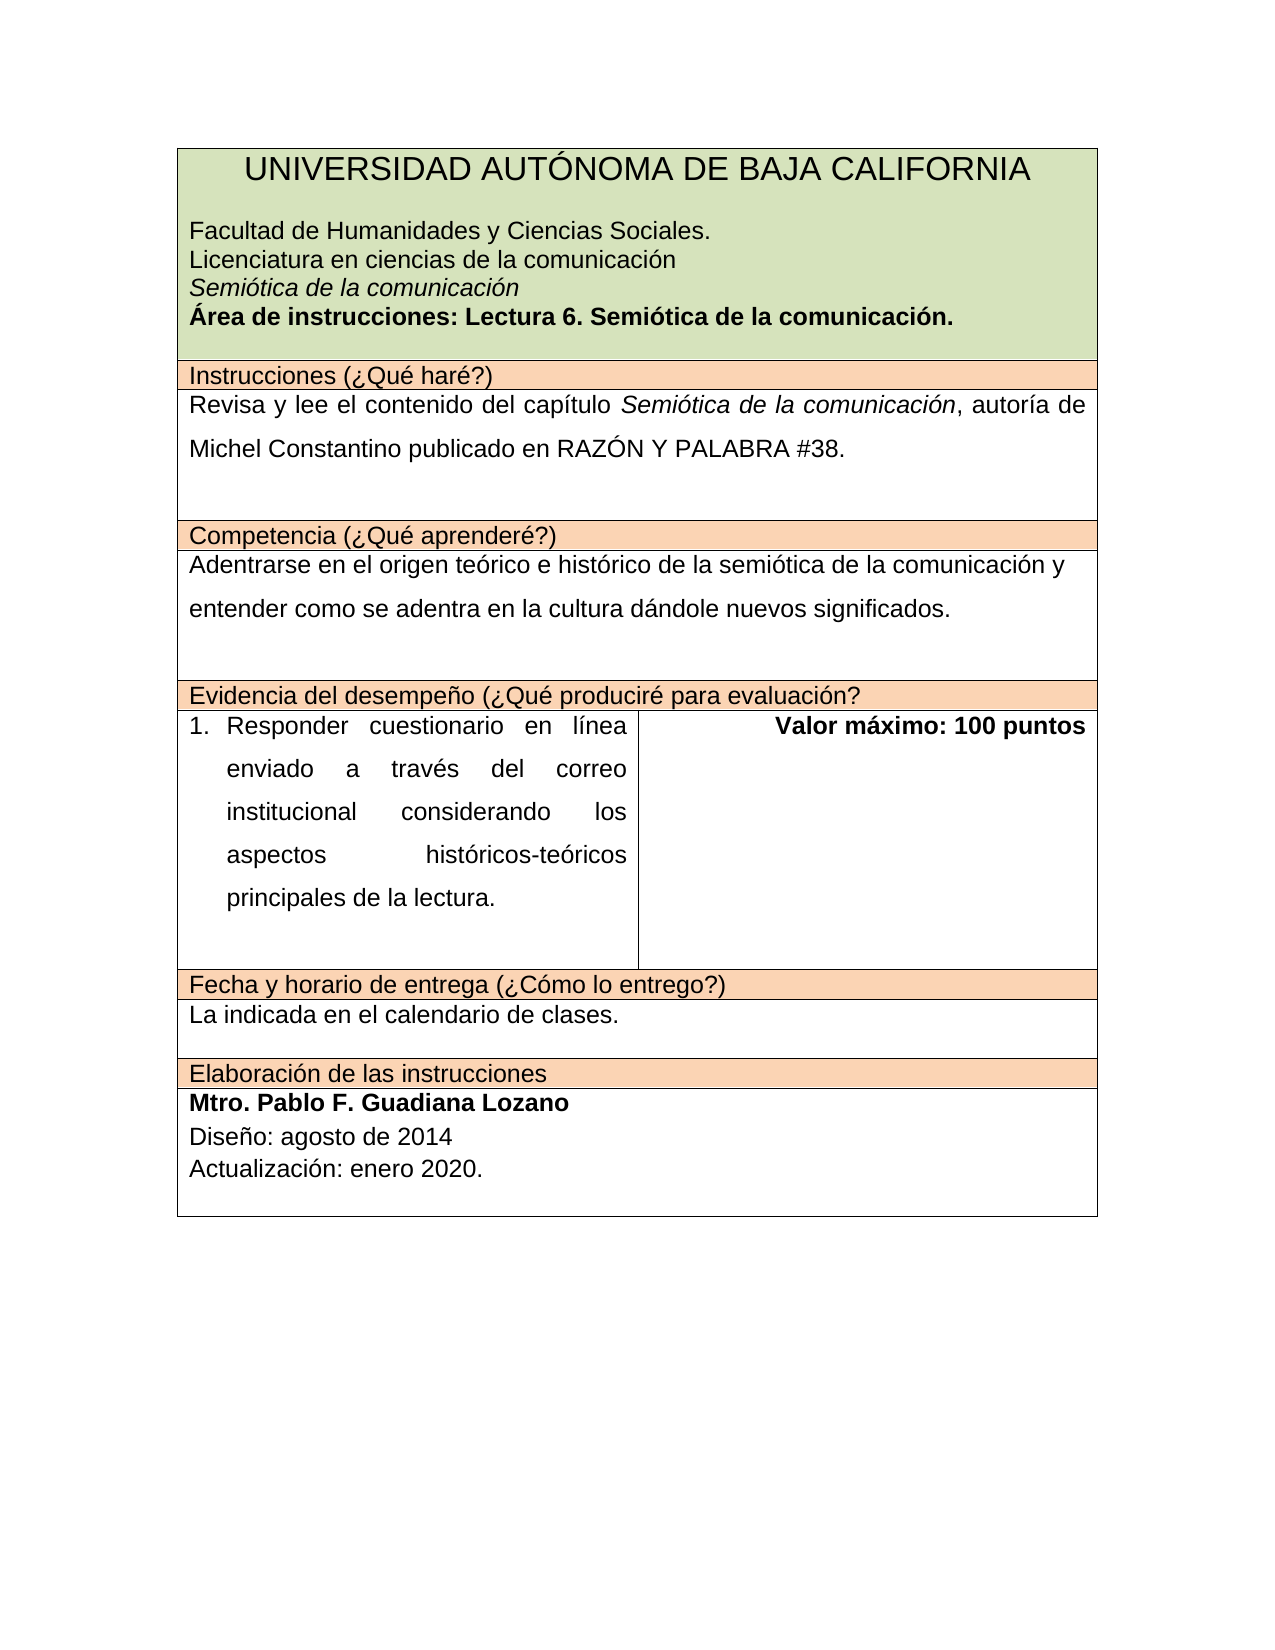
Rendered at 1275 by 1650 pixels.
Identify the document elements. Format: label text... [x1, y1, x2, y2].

table_header UNIVERSIDAD AUTÓNOMA DE BAJA CALIFORNIA Facultad de Humanidades y Ciencias Sociales. Licenciatura en ciencias de la comunicación Semiótica de la comunicación Área de instrucciones: Lectura 6. Semiótica de la comunicación. [178, 149, 1097, 359]
table_cell Evidencia del desempeño (¿Qué produciré para evaluación? [178, 681, 1097, 709]
table_cell Revisa y lee el contenido del capítulo Semiótica de la comunicación, autoría de Michel Constantino publicado en RAZÓN Y PALABRA #38. [178, 390, 1097, 520]
table_cell Competencia (¿Qué aprenderé?) [178, 521, 1097, 549]
table_cell Fecha y horario de entrega (¿Cómo lo entrego?) [178, 970, 1097, 999]
table_cell Responder cuestionario en línea enviado a través del correo institucional considerando los aspectos históricos-teóricos principales de la lectura. [178, 711, 638, 969]
table_cell Elaboración de las instrucciones [178, 1059, 1097, 1087]
table_cell Instrucciones (¿Qué haré?) [178, 361, 1097, 389]
table_cell Adentrarse en el origen teórico e histórico de la semiótica de la comunicación y entender como se adentra en la cultura dándole nuevos significados. [178, 551, 1097, 680]
table_cell Valor máximo: 100 puntos [639, 711, 1097, 969]
table_cell La indicada en el calendario de clases. [178, 1000, 1097, 1058]
table_cell Mtro. Pablo F. Guadiana Lozano Diseño: agosto de 2014 Actualización: enero 2020. [178, 1089, 1097, 1216]
